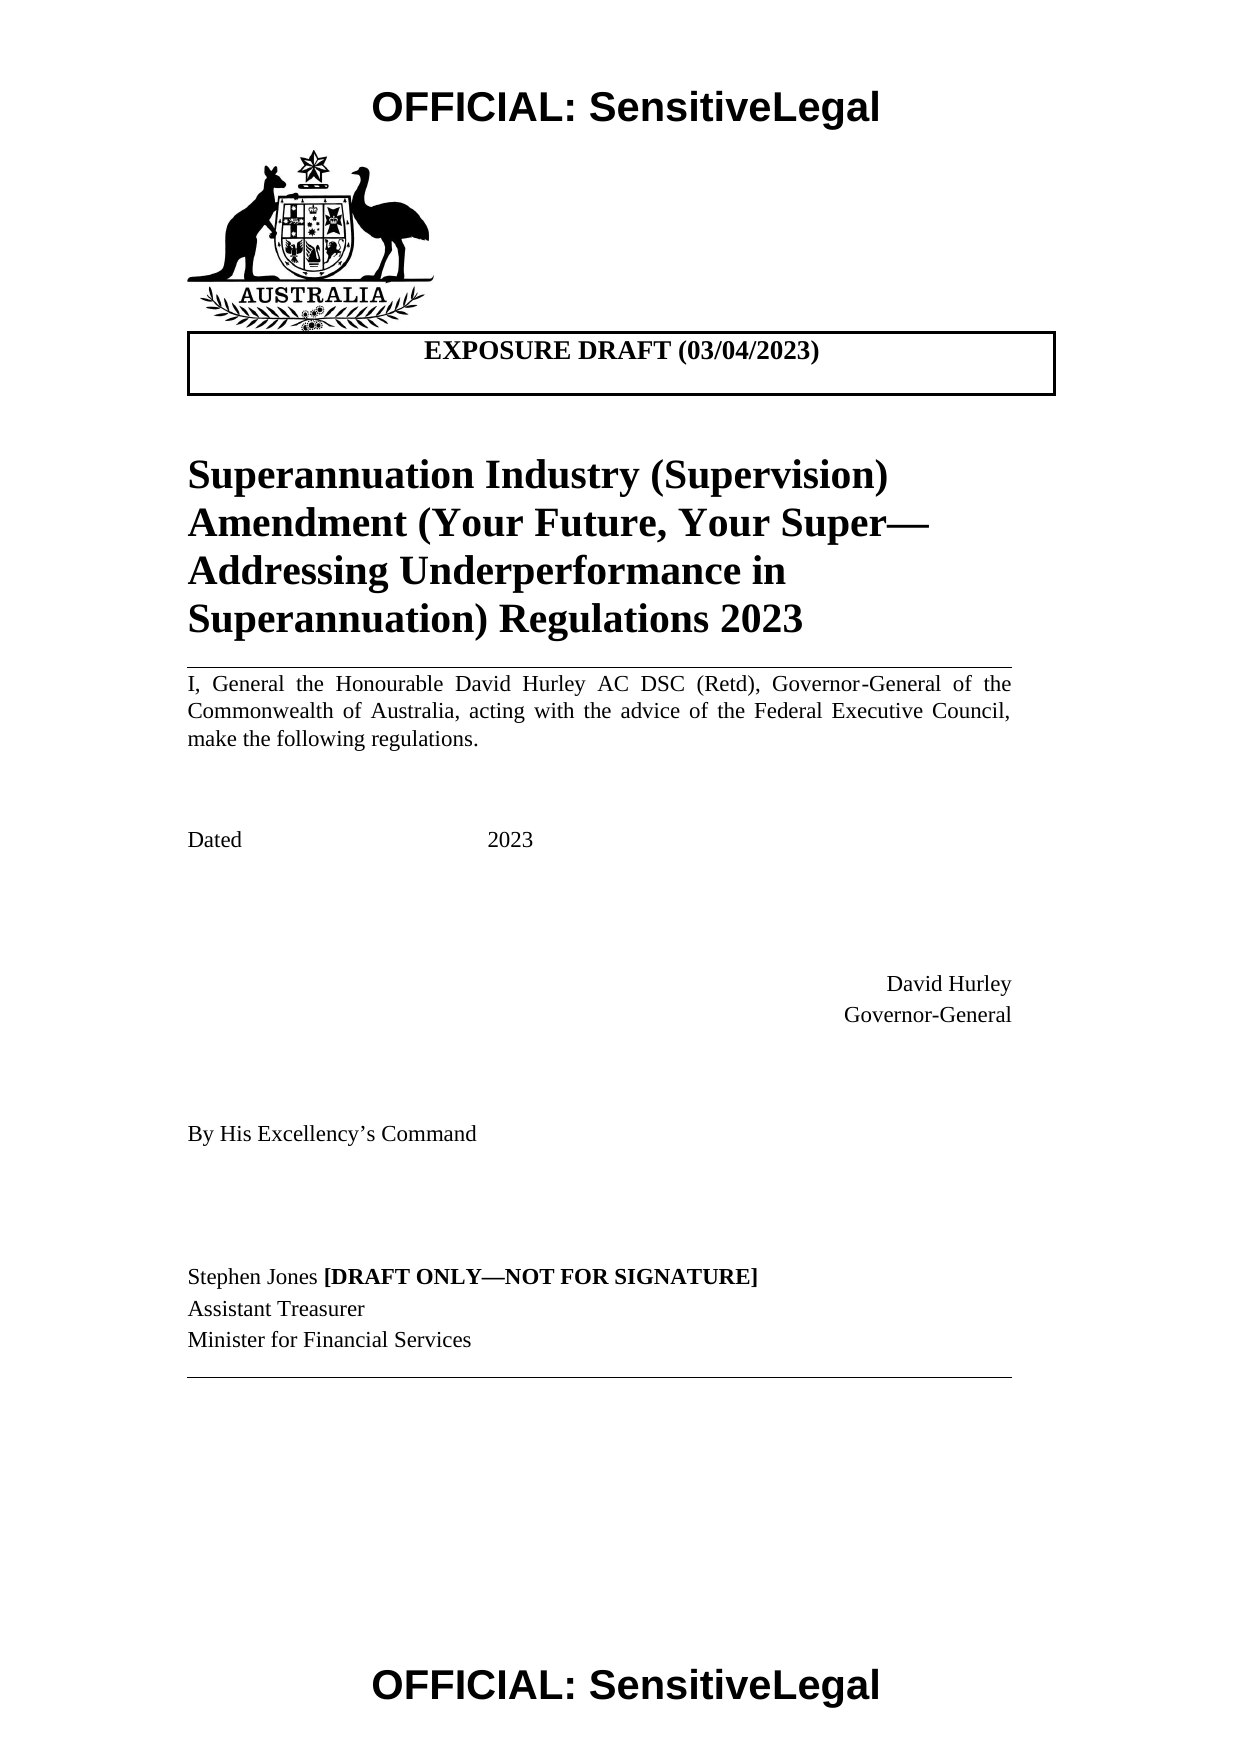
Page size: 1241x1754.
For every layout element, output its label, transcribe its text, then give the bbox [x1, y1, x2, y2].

text Dated 2023 [187, 826, 1012, 852]
text Assistant Treasurer Minister for Financial Services [187, 1290, 1012, 1377]
table_header EXPOSURE DRAFT (03/04/2023) [190, 334, 1053, 393]
text I, General the Honourable David Hurley AC DSC (Retd), Governor-General of the Commonwealth of Australia, acting with the advice of the Federal Executive Council, make the following regulations. [187, 668, 1012, 751]
text Governor-General [228, 996, 1012, 1027]
text Stephen Jones [DRAFT ONLY—NOT FOR SIGNATURE] [187, 1258, 1012, 1290]
picture [187, 150, 434, 331]
text Superannuation Industry (Supervision) Amendment (Your Future, Your Super—Addressing Underperformance in Superannuation) Regulations 2023 [187, 450, 1053, 642]
text By His Excellency’s Command [187, 1115, 1012, 1146]
text David Hurley [228, 965, 1012, 996]
